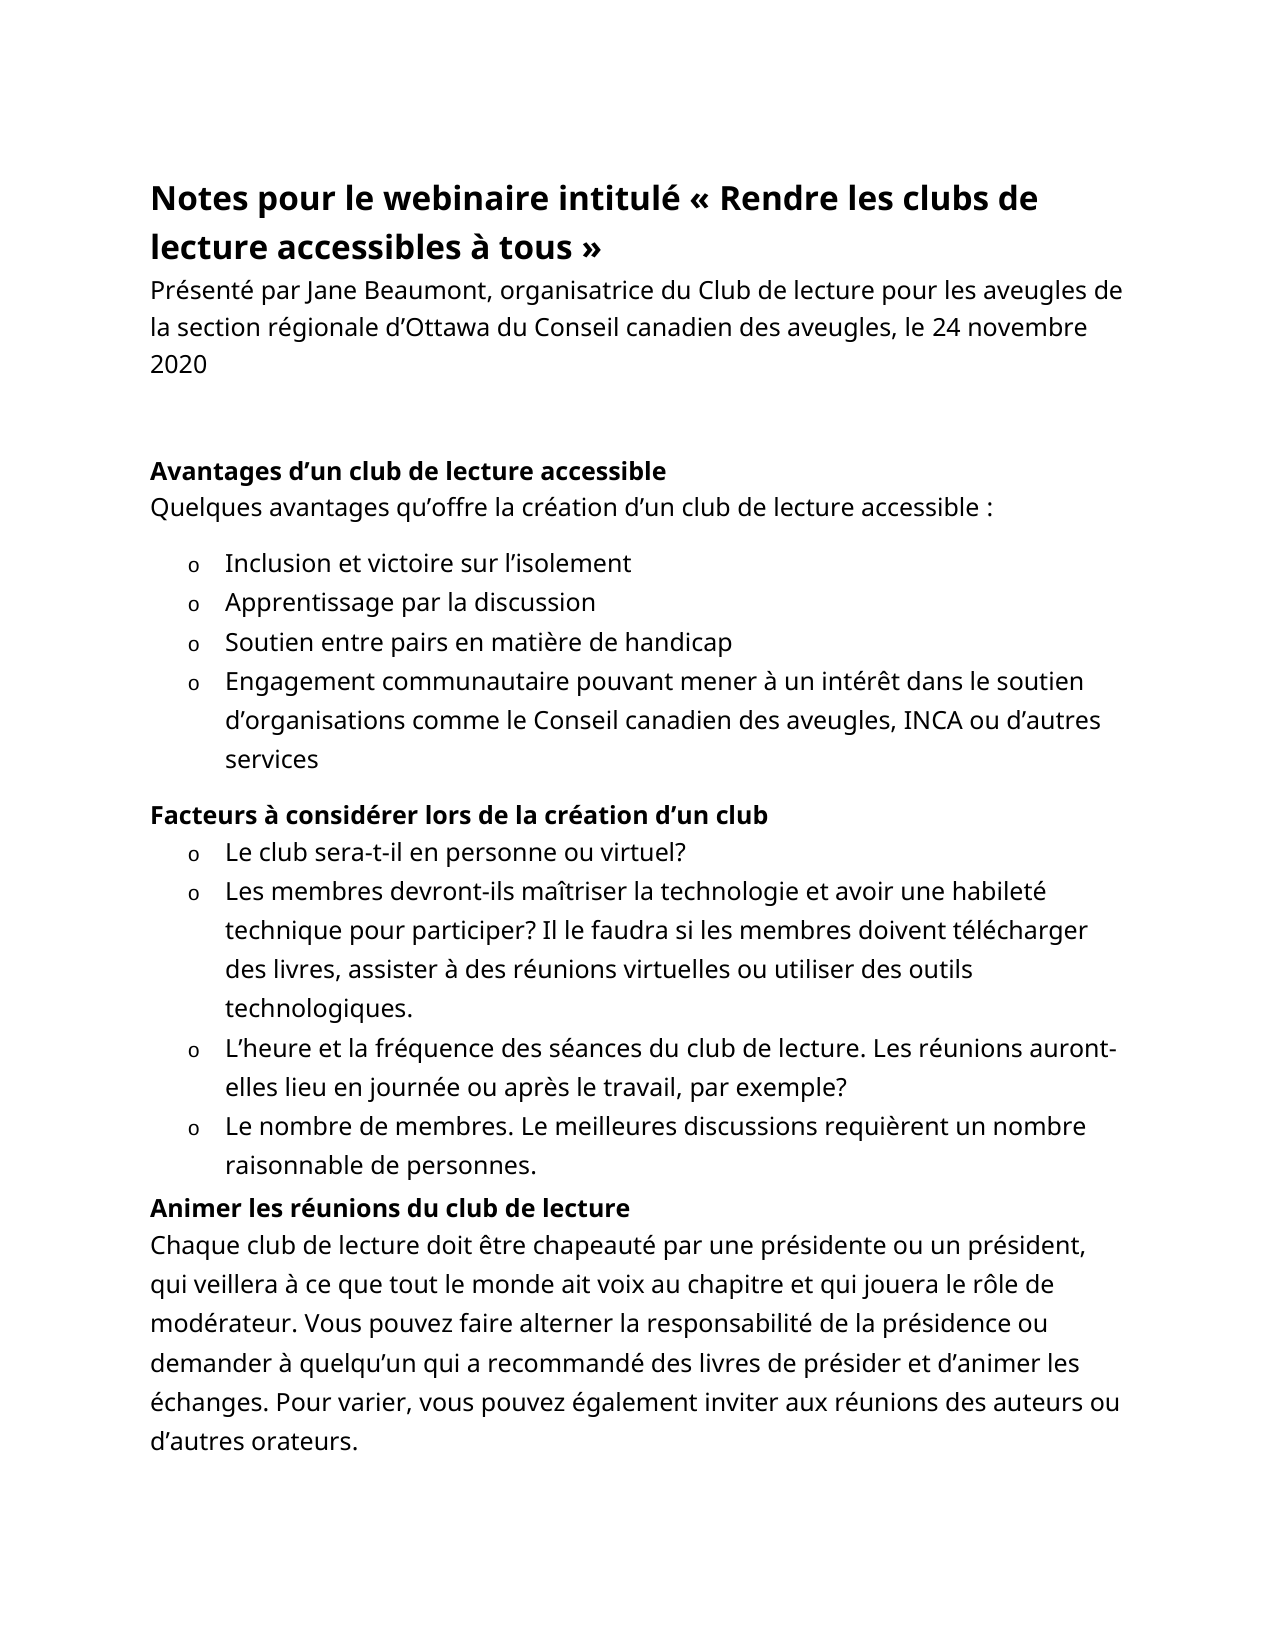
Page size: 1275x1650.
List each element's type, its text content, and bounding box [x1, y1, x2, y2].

list Le nombre de membres. Le meilleures discussions requièrent un nombre raisonnable de personnes. [187, 1108, 1125, 1182]
subtitle Avantages d’un club de lecture accessible [150, 453, 1125, 487]
list Apprentissage par la discussion [187, 585, 1125, 619]
subtitle Facteurs à considérer lors de la création d’un club [150, 798, 1125, 832]
list Le club sera-t-il en personne ou virtuel? [187, 834, 1125, 868]
list Engagement communautaire pouvant mener à un intérêt dans le soutien d’organisations comme le Conseil canadien des aveugles, INCA ou d’autres services [187, 663, 1125, 776]
list Soutien entre pairs en matière de handicap [187, 624, 1125, 658]
subtitle Notes pour le webinaire intitulé « Rendre les clubs de lecture accessibles à tous » [150, 175, 1125, 269]
text Quelques avantages qu’offre la création d’un club de lecture accessible : [150, 490, 1125, 524]
subtitle Animer les réunions du club de lecture [150, 1191, 1125, 1225]
list Inclusion et victoire sur l’isolement [187, 546, 1125, 580]
list Les membres devront-ils maîtriser la technologie et avoir une habileté technique pour participer? Il le faudra si les membres doivent télécharger des livres, assister à des réunions virtuelles ou utiliser des outils technologiques. [187, 873, 1125, 1025]
list L’heure et la fréquence des séances du club de lecture. Les réunions auront-elles lieu en journée ou après le travail, par exemple? [187, 1030, 1125, 1103]
text Chaque club de lecture doit être chapeauté par une présidente ou un président, qui veillera à ce que tout le monde ait voix au chapitre et qui jouera le rôle de modérateur. Vous pouvez faire alterner la responsabilité de la présidence ou demander à quelqu’un qui a recommandé des livres de présider et d’animer les échanges. Pour varier, vous pouvez également inviter aux réunions des auteurs ou d’autres orateurs. [150, 1228, 1125, 1458]
text Présenté par Jane Beaumont, organisatrice du Club de lecture pour les aveugles de la section régionale d’Ottawa du Conseil canadien des aveugles, le 24 novembre 2020 [150, 273, 1125, 381]
